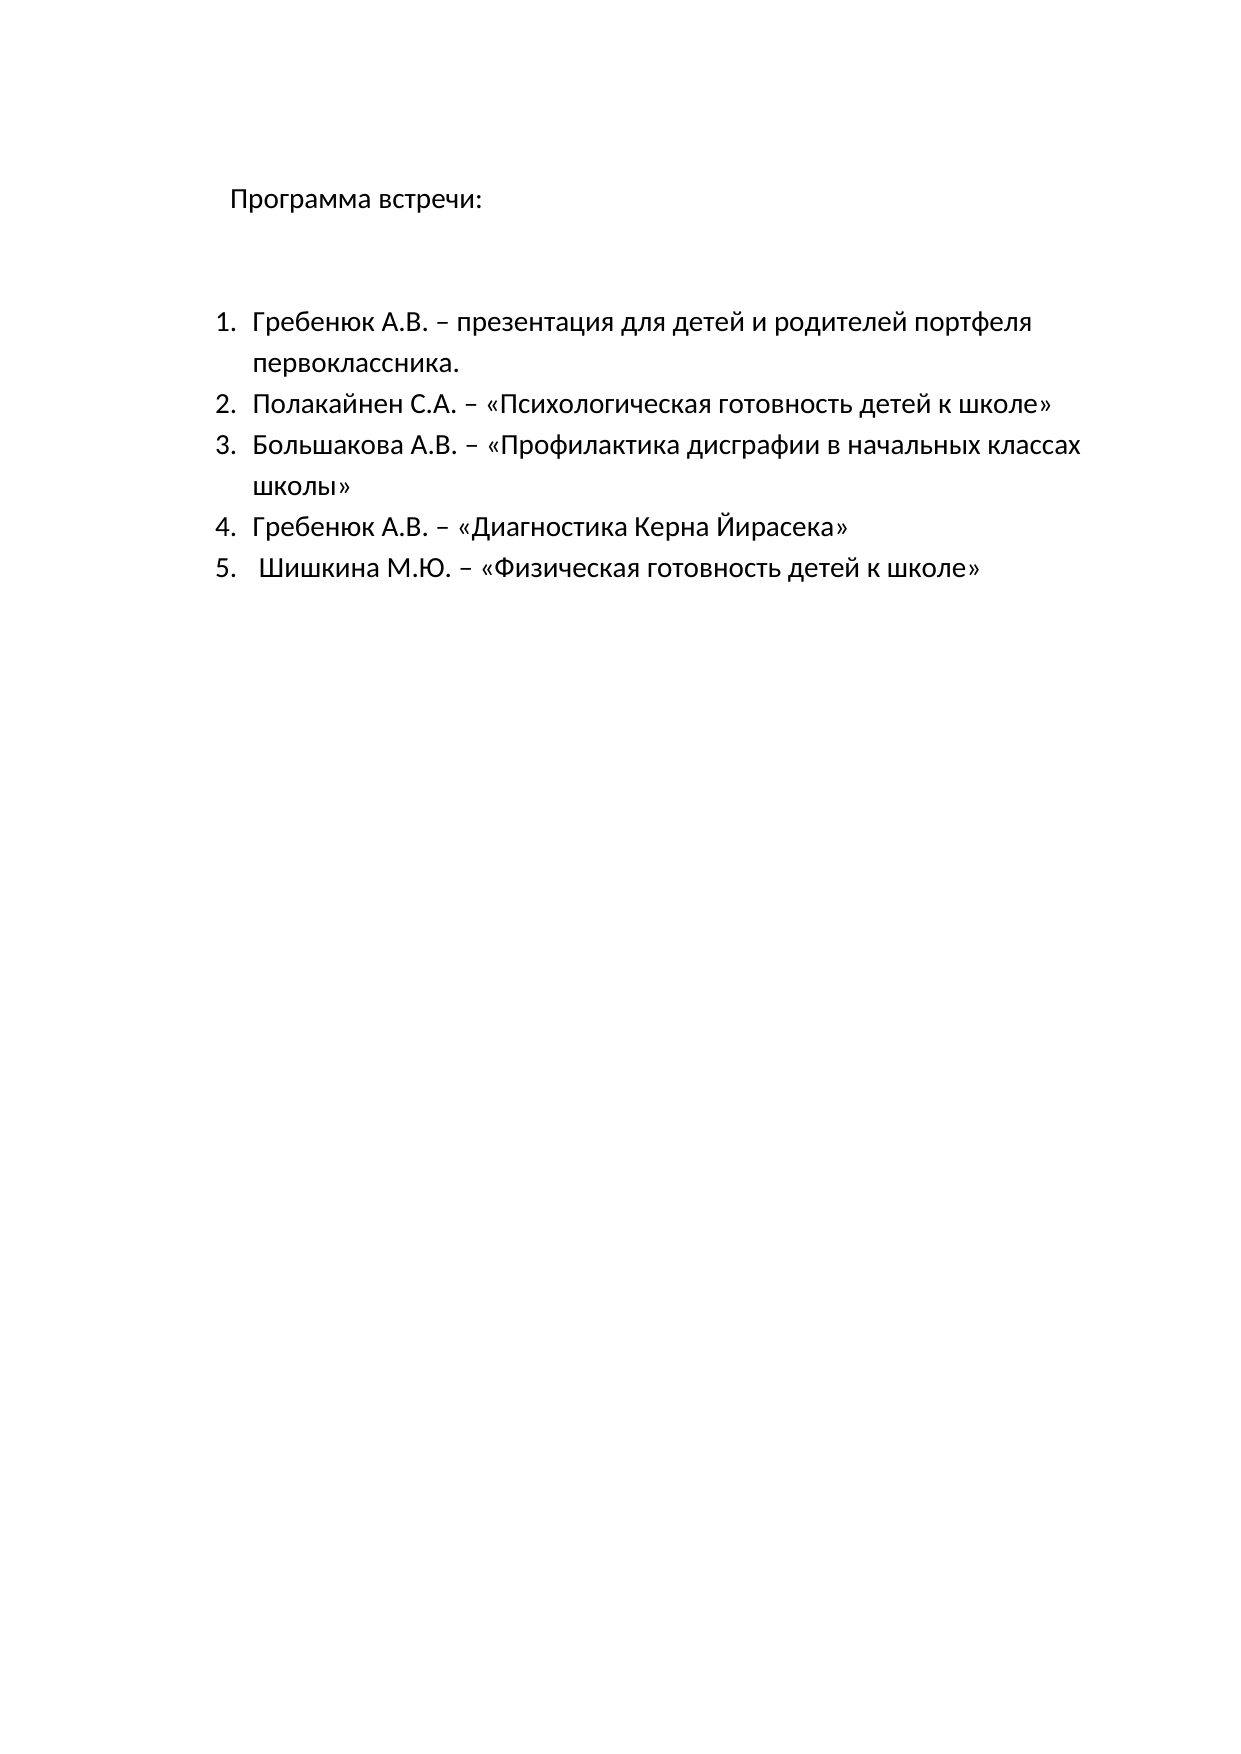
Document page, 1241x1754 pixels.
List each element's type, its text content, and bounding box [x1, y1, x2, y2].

list Гребенюк А.В. – презентация для детей и родителей портфеля первоклассника. [215, 303, 1152, 380]
list Гребенюк А.В. – «Диагностика Керна Йирасека» [215, 508, 1152, 544]
text Программа встречи: [177, 180, 1152, 216]
list Большакова А.В. – «Профилактика дисграфии в начальных классах школы» [215, 426, 1152, 503]
list Полакайнен С.А. – «Психологическая готовность детей к школе» [215, 385, 1152, 421]
list Шишкина М.Ю. – «Физическая готовность детей к школе» [215, 549, 1152, 585]
